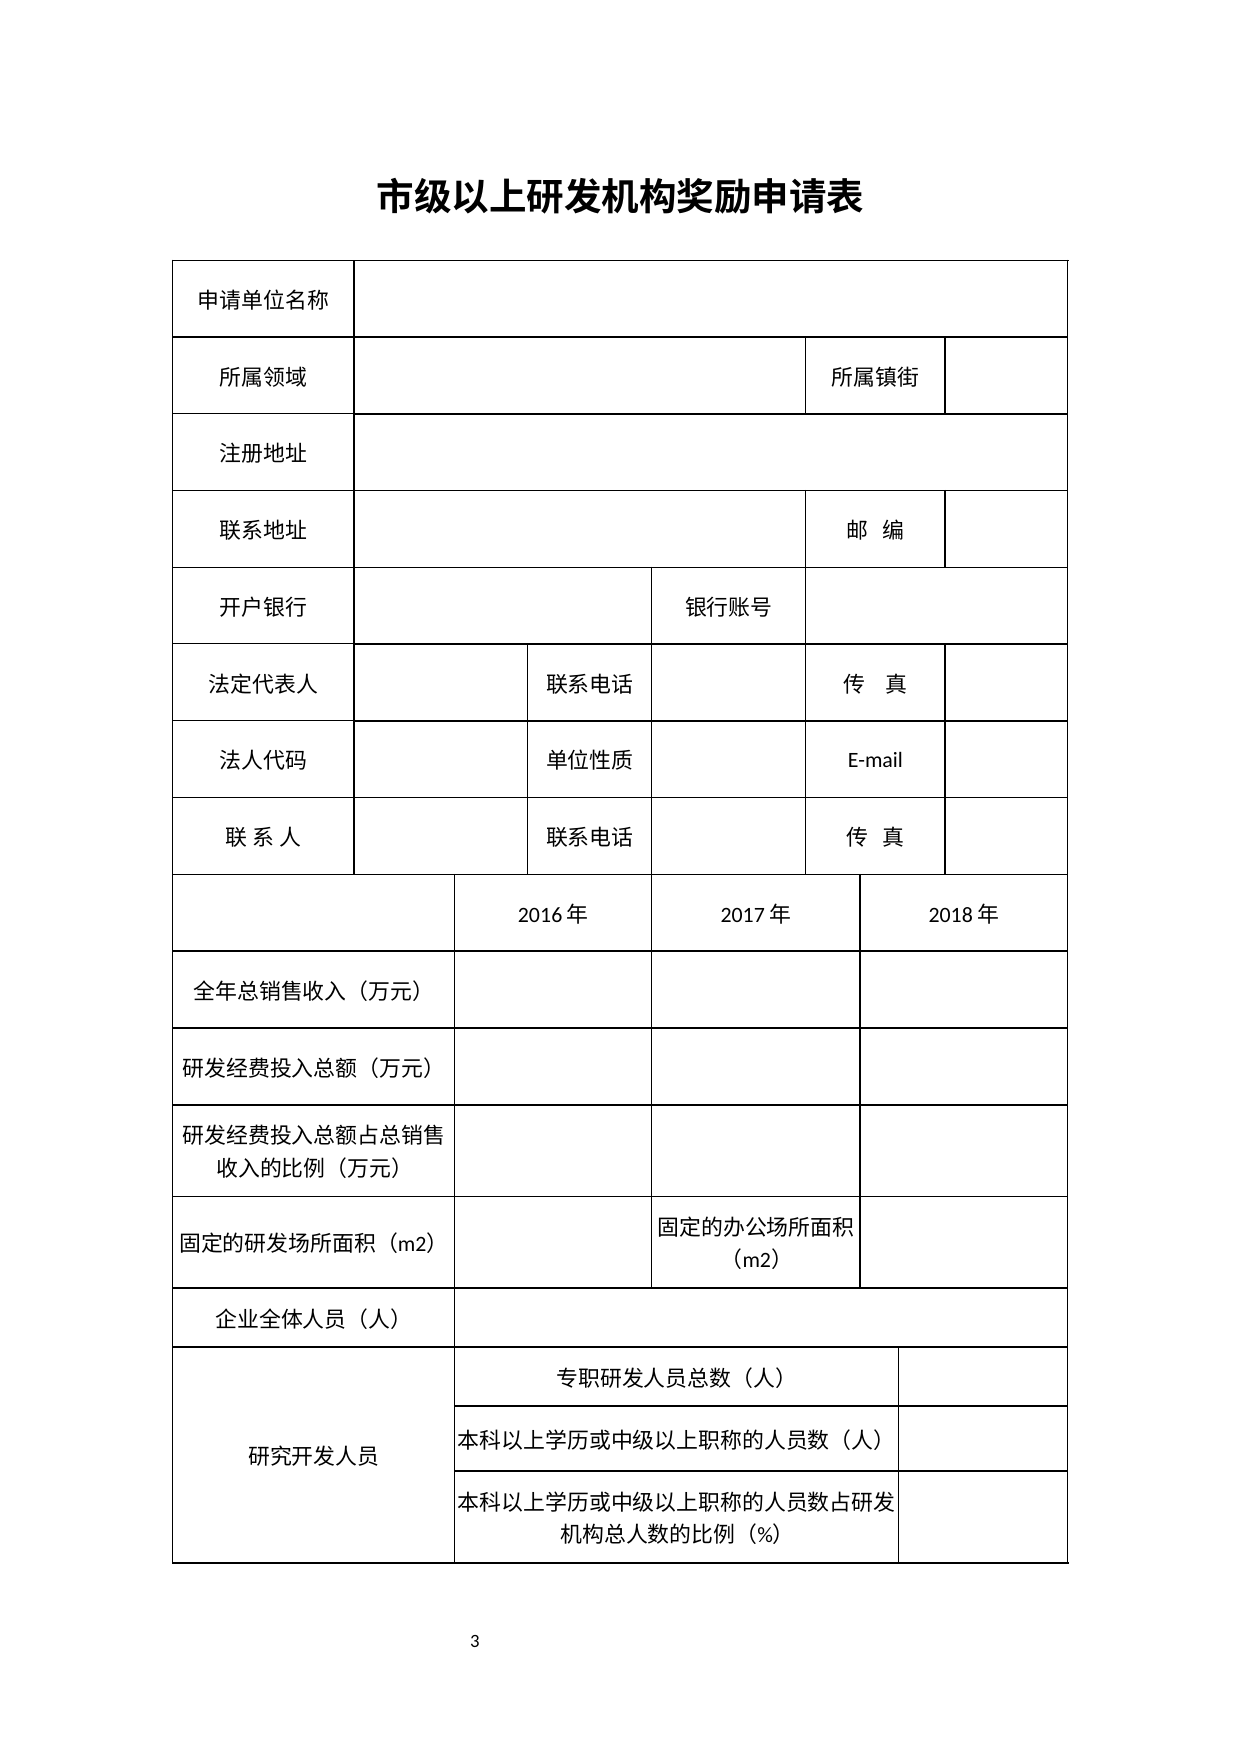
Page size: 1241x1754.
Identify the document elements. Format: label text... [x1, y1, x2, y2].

table_cell 邮 编 [806, 491, 944, 567]
table_cell 所属镇街 [806, 338, 944, 413]
table_cell 所属领域 [173, 338, 353, 413]
table_cell 银行账号 [652, 568, 805, 643]
table_cell E-mail [806, 722, 944, 797]
text 市级以上研发机构奖励申请表 [187, 162, 1053, 227]
table_cell [806, 568, 1067, 643]
table_cell [861, 1106, 1067, 1196]
table_cell 开户银行 [173, 568, 353, 643]
table_cell 传 真 [806, 798, 944, 874]
table_cell 2018年 [861, 875, 1067, 950]
table_cell 固定的研发场所面积（m2） [173, 1197, 454, 1287]
table_cell [861, 1197, 1067, 1287]
table_cell 法定代表人 [173, 644, 353, 720]
table_cell [355, 645, 527, 720]
table_cell [652, 645, 805, 720]
table_cell [355, 338, 805, 413]
table_cell [455, 1029, 651, 1104]
table_cell 注册地址 [173, 414, 353, 490]
table_cell [455, 1197, 651, 1287]
table_cell 联 系 人 [173, 798, 353, 874]
table_header 申请单位名称 [173, 261, 353, 336]
table_cell [355, 798, 527, 874]
table_cell 专职研发人员总数（人） [455, 1348, 898, 1405]
table_cell [946, 338, 1067, 413]
table_cell [946, 491, 1067, 567]
table_cell [652, 1106, 859, 1196]
table_cell 本科以上学历或中级以上职称的人员数（人） [455, 1407, 898, 1470]
table_cell [652, 722, 805, 797]
table_cell [861, 952, 1067, 1027]
table_cell 本科以上学历或中级以上职称的人员数占研发机构总人数的比例（%） [455, 1472, 898, 1562]
table_cell 传 真 [806, 645, 944, 720]
table_cell [899, 1407, 1067, 1470]
table_cell [455, 952, 651, 1027]
table_cell [652, 1029, 859, 1104]
table_cell 研发经费投入总额（万元） [173, 1029, 454, 1104]
table_cell [899, 1348, 1067, 1405]
table_cell 研发经费投入总额占总销售收入的比例（万元） [173, 1106, 454, 1196]
table_cell 全年总销售收入（万元） [173, 952, 454, 1027]
table_cell [455, 1289, 1067, 1346]
table_cell 联系电话 [528, 645, 651, 720]
table_cell [355, 491, 805, 567]
table_cell 联系地址 [173, 491, 353, 567]
table_cell [173, 875, 454, 950]
table_cell [355, 568, 651, 643]
table_cell 联系电话 [528, 798, 651, 874]
table_cell [652, 952, 859, 1027]
table_cell 2017年 [652, 875, 859, 950]
table_cell [355, 722, 527, 797]
table_cell [946, 798, 1067, 874]
table_cell 单位性质 [528, 722, 651, 797]
table_cell 2016年 [455, 875, 651, 950]
table_cell [861, 1029, 1067, 1104]
table_cell [946, 645, 1067, 720]
table_cell [355, 415, 1067, 490]
table_cell 法人代码 [173, 721, 353, 797]
table_cell [946, 722, 1067, 797]
table_cell 研究开发人员 [173, 1348, 454, 1562]
table_cell [899, 1472, 1067, 1562]
table_cell 固定的办公场所面积（m2） [652, 1197, 859, 1287]
table_cell 企业全体人员（人） [173, 1289, 454, 1346]
table_cell [455, 1106, 651, 1196]
table_cell [652, 798, 805, 874]
table_header [355, 261, 1067, 336]
